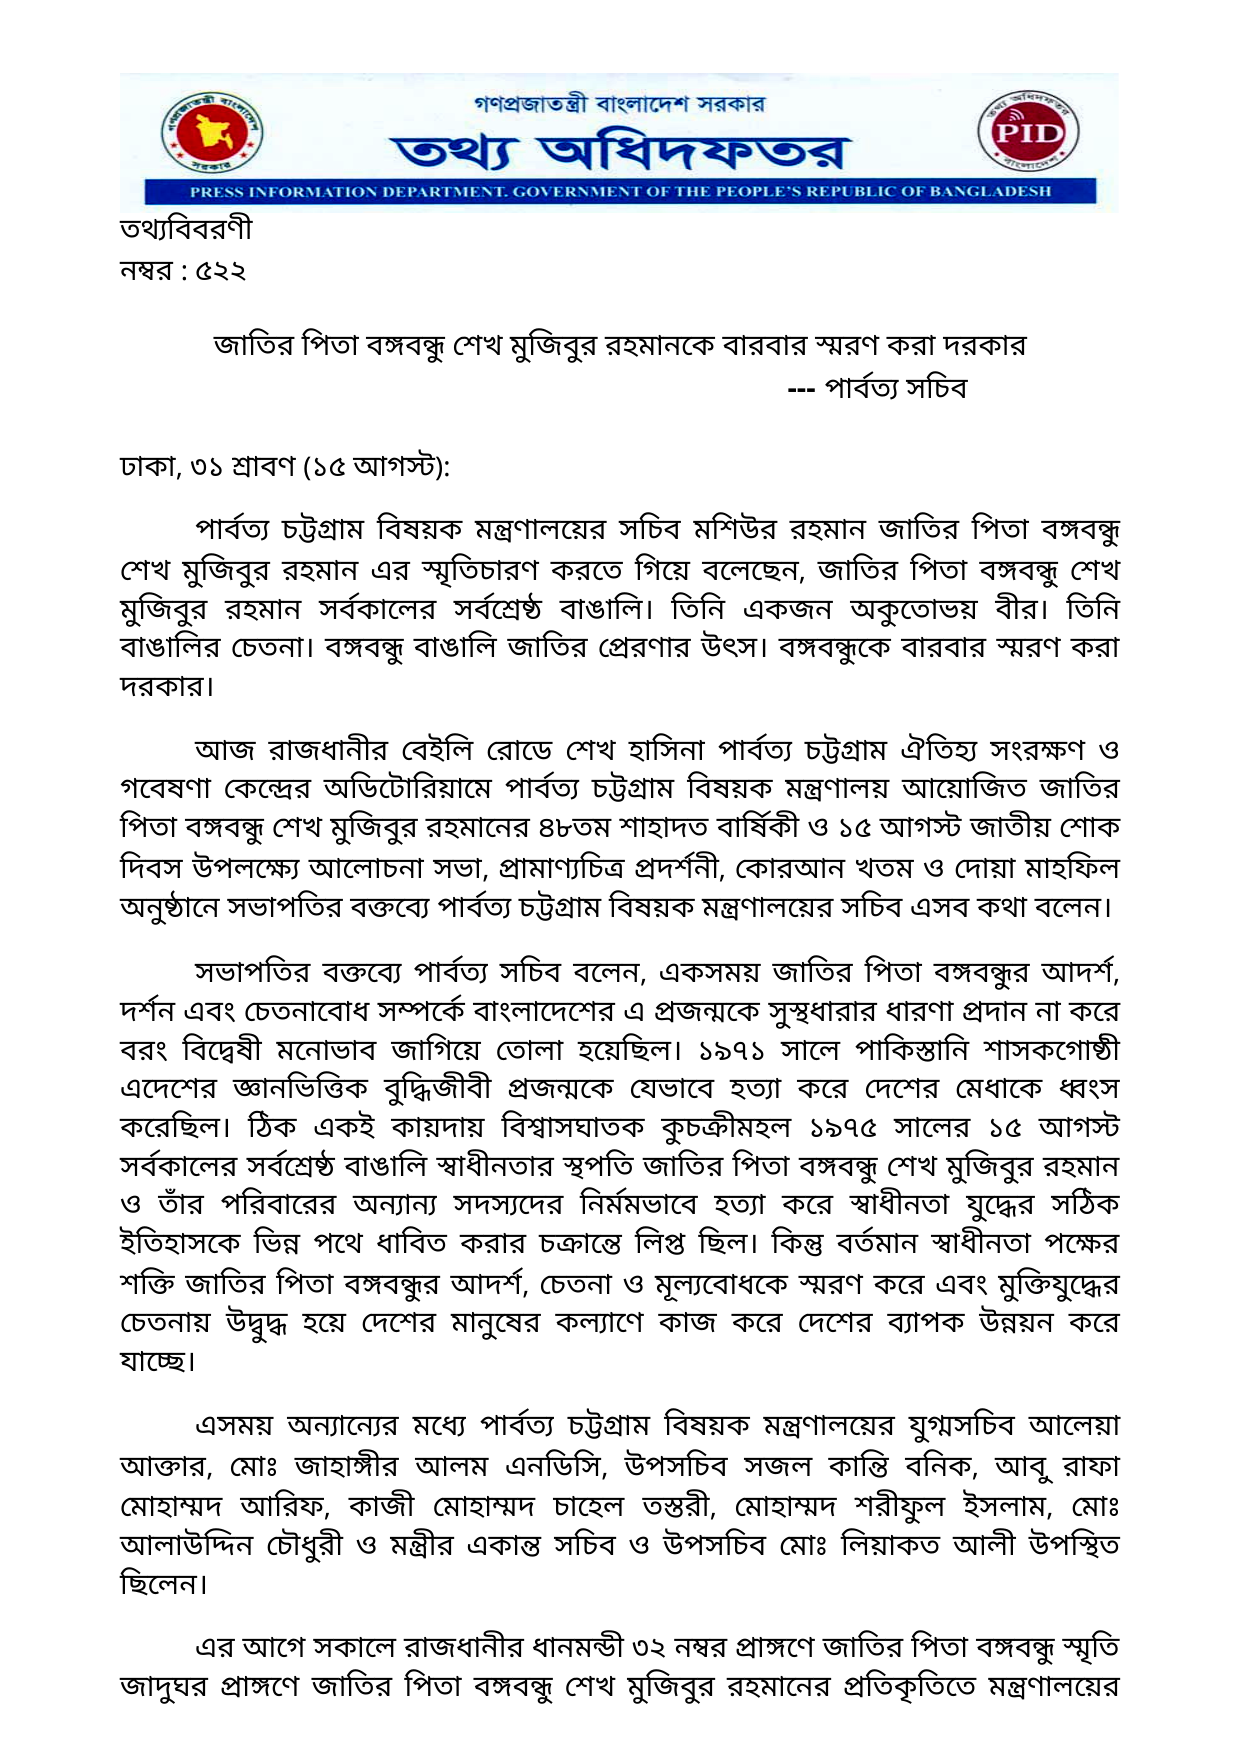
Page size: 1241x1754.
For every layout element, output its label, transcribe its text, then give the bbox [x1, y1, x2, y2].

text এসময় অন্যান্যের মধ্যে পার্বত্য চট্টগ্রাম বিষয়ক মন্ত্রণালয়ের যুগ্মসচিব আলেয়া আক্তার, মোঃ জাহাঙ্গীর আলম এনডিসি, উপসচিব সজল কান্তি বনিক, আবু রাফা মোহাম্মদ আরিফ, কাজী মোহাম্মদ চাহেল তস্তরী, মোহাম্মদ শরীফুল ইসলাম, মোঃ আলাউদ্দিন চৌধুরী ও মন্ত্রীর একান্ত সচিব ও উপসচিব মোঃ লিয়াকত আলী উপস্থিত ছিলেন। [120, 1408, 1120, 1606]
text পার্বত্য চট্টগ্রাম বিষয়ক মন্ত্রণালয়ের সচিব মশিউর রহমান জাতির পিতা বঙ্গবন্ধু শেখ মুজিবুর রহমান এর স্মৃতিচারণ করতে গিয়ে বলেছেন, জাতির পিতা বঙ্গবন্ধু শেখ মুজিবুর রহমান সর্বকালের সর্বশ্রেষ্ঠ বাঙালি। তিনি একজন অকুতোভয় বীর। তিনি বাঙালির চেতনা। বঙ্গবন্ধু বাঙালি জাতির প্রেরণার উৎস। বঙ্গবন্ধুকে বারবার স্মরণ করা দরকার। [120, 513, 1120, 708]
text --- পার্বত্য সচিব [120, 367, 1120, 410]
text জাতির পিতা বঙ্গবন্ধু শেখ মুজিবুর রহমানকে বারবার স্মরণ করা দরকার [120, 329, 1120, 367]
text ঢাকা, ৩১ শ্রাবণ (১৫ আগস্ট): [120, 447, 1120, 488]
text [120, 1631, 1120, 1708]
text আজ রাজধানীর বেইলি রোডে শেখ হাসিনা পার্বত্য চট্টগ্রাম ঐতিহ্য সংরক্ষণ ও গবেষণা কেন্দ্রের অডিটোরিয়ামে পার্বত্য চট্টগ্রাম বিষয়ক মন্ত্রণালয় আয়োজিত জাতির পিতা বঙ্গবন্ধু শেখ মুজিবুর রহমানের ৪৮তম শাহাদত বার্ষিকী ও ১৫ আগস্ট জাতীয় শোক দিবস উপলক্ষ্যে আলোচনা সভা, প্রামাণ্যচিত্র প্রদর্শনী, কোরআন খতম ও দোয়া মাহফিল অনুষ্ঠানে সভাপতির বক্তব্যে পার্বত্য চট্টগ্রাম বিষয়ক মন্ত্রণালয়ের সচিব এসব কথা বলেন। [120, 733, 1120, 929]
text সভাপতির বক্তব্যে পার্বত্য সচিব বলেন, একসময় জাতির পিতা বঙ্গবন্ধুর আদর্শ, দর্শন এবং চেতনাবোধ সম্পর্কে বাংলাদেশের এ প্রজন্মকে সুস্থধারার ধারণা প্রদান না করে বরং বিদ্বেষী মনোভাব জাগিয়ে তোলা হয়েছিল। ১৯৭১ সালে পাকিস্তানি শাসকগোষ্ঠী এদেশের জ্ঞানভিত্তিক বুদ্ধিজীবী প্রজন্মকে যেভাবে হত্যা করে দেশের মেধাকে ধ্বংস করেছিল। ঠিক একই কায়দায় বিশ্বাসঘাতক কুচক্রীমহল ১৯৭৫ সালের ১৫ আগস্ট সর্বকালের সর্বশ্রেষ্ঠ বাঙালি স্বাধীনতার স্থপতি জাতির পিতা বঙ্গবন্ধু শেখ মুজিবুর রহমান ও তাঁর পরিবারের অন্যান্য সদস্যদের নির্মমভাবে হত্যা করে স্বাধীনতা যুদ্ধের সঠিক ইতিহাসকে ভিন্ন পথে ধাবিত করার চক্রান্তে লিপ্ত ছিল। কিন্তু বর্তমান স্বাধীনতা পক্ষের শক্তি জাতির পিতা বঙ্গবন্ধুর আদর্শ, চেতনা ও মূল্যবোধকে স্মরণ করে এবং মুক্তিযুদ্ধের চেতনায় উদ্বুদ্ধ হয়ে দেশের মানুষের কল্যাণে কাজ করে দেশের ব্যাপক উন্নয়ন করে যাচ্ছে। [120, 954, 1120, 1383]
text তথ্যবিবরণী নম্বর : ৫২২ [120, 212, 1120, 292]
